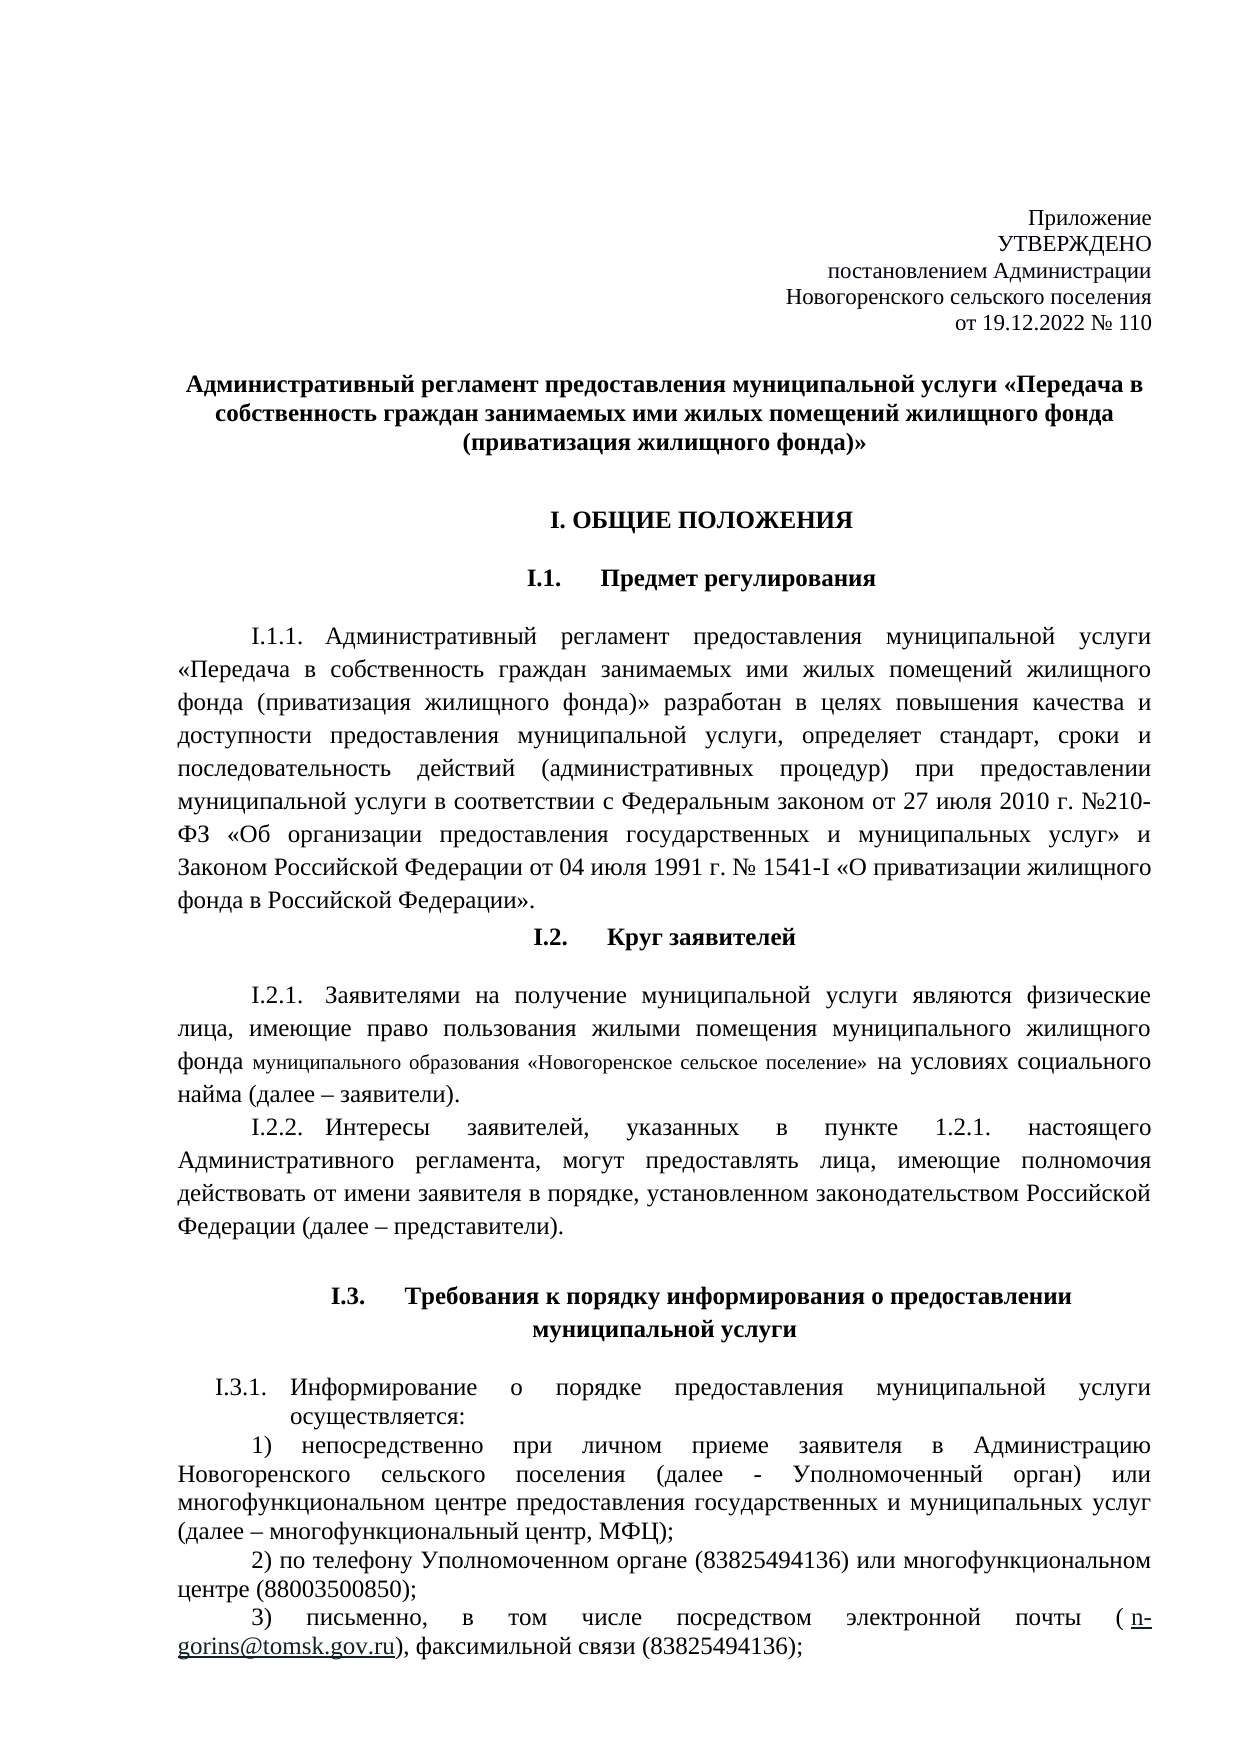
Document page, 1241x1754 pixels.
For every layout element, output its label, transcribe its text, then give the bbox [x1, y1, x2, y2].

text 1) непосредственно при личном приеме заявителя в Администрацию Новогоренского сельского поселения (далее - Уполномоченный орган) или многофункциональном центре предоставления государственных и муниципальных услуг (далее – многофункциональный центр, МФЦ); [177, 1430, 1152, 1545]
list Информирование о порядке предоставления муниципальной услуги осуществляется: [215, 1372, 1152, 1430]
text Новогоренского сельского поселения [177, 283, 1152, 309]
subtitle Круг заявителей [177, 922, 1152, 951]
text 2) по телефону Уполномоченном органе (83825494136) или многофункциональном центре (88003500850); [177, 1545, 1152, 1602]
list Заявителями на получение муниципальной услуги являются физические лица, имеющие право пользования жилыми помещения муниципального жилищного фонда на условиях социального найма (далее – заявители). [177, 980, 1152, 1108]
subtitle I. ОБЩИЕ ПОЛОЖЕНИЯ [251, 505, 1152, 533]
subtitle Предмет регулирования [177, 563, 1152, 591]
text постановлением Администрации [177, 257, 1152, 283]
text от 19.12.2022 № 110 [177, 309, 1152, 336]
list Интересы заявителей, указанных в пункте 1.2.1. настоящего Административного регламента, могут предоставлять лица, имеющие полномочия действовать от имени заявителя в порядке, установленном законодательством Российской Федерации (далее – представители). [177, 1112, 1152, 1240]
text 3) письменно, в том числе посредством электронной почты ( n-gorins@tomsk.gov.ru), факсимильной связи (83825494136); [177, 1602, 1152, 1660]
text Административный регламент предоставления муниципальной услуги «Передача в собственность граждан занимаемых ими жилых помещений жилищного фонда (приватизация жилищного фонда)» [177, 369, 1152, 456]
title Приложение [177, 204, 1152, 230]
list Административный регламент предоставления муниципальной услуги «Передача в собственность граждан занимаемых ими жилых помещений жилищного фонда (приватизация жилищного фонда)» разработан в целях повышения качества и доступности предоставления муниципальной услуги, определяет стандарт, сроки и последовательность действий (административных процедур) при предоставлении муниципальной услуги в соответствии с Федеральным законом от 27 июля 2010 г. №210-ФЗ «Об организации предоставления государственных и муниципальных услуг» и Законом Российской Федерации от 04 июля 1991 г. № 1541-I «О приватизации жилищного фонда в Российской Федерации». [177, 621, 1152, 914]
subtitle Требования к порядку информирования о предоставлении муниципальной услуги [177, 1281, 1152, 1343]
text УТВЕРЖДЕНО [177, 230, 1152, 257]
